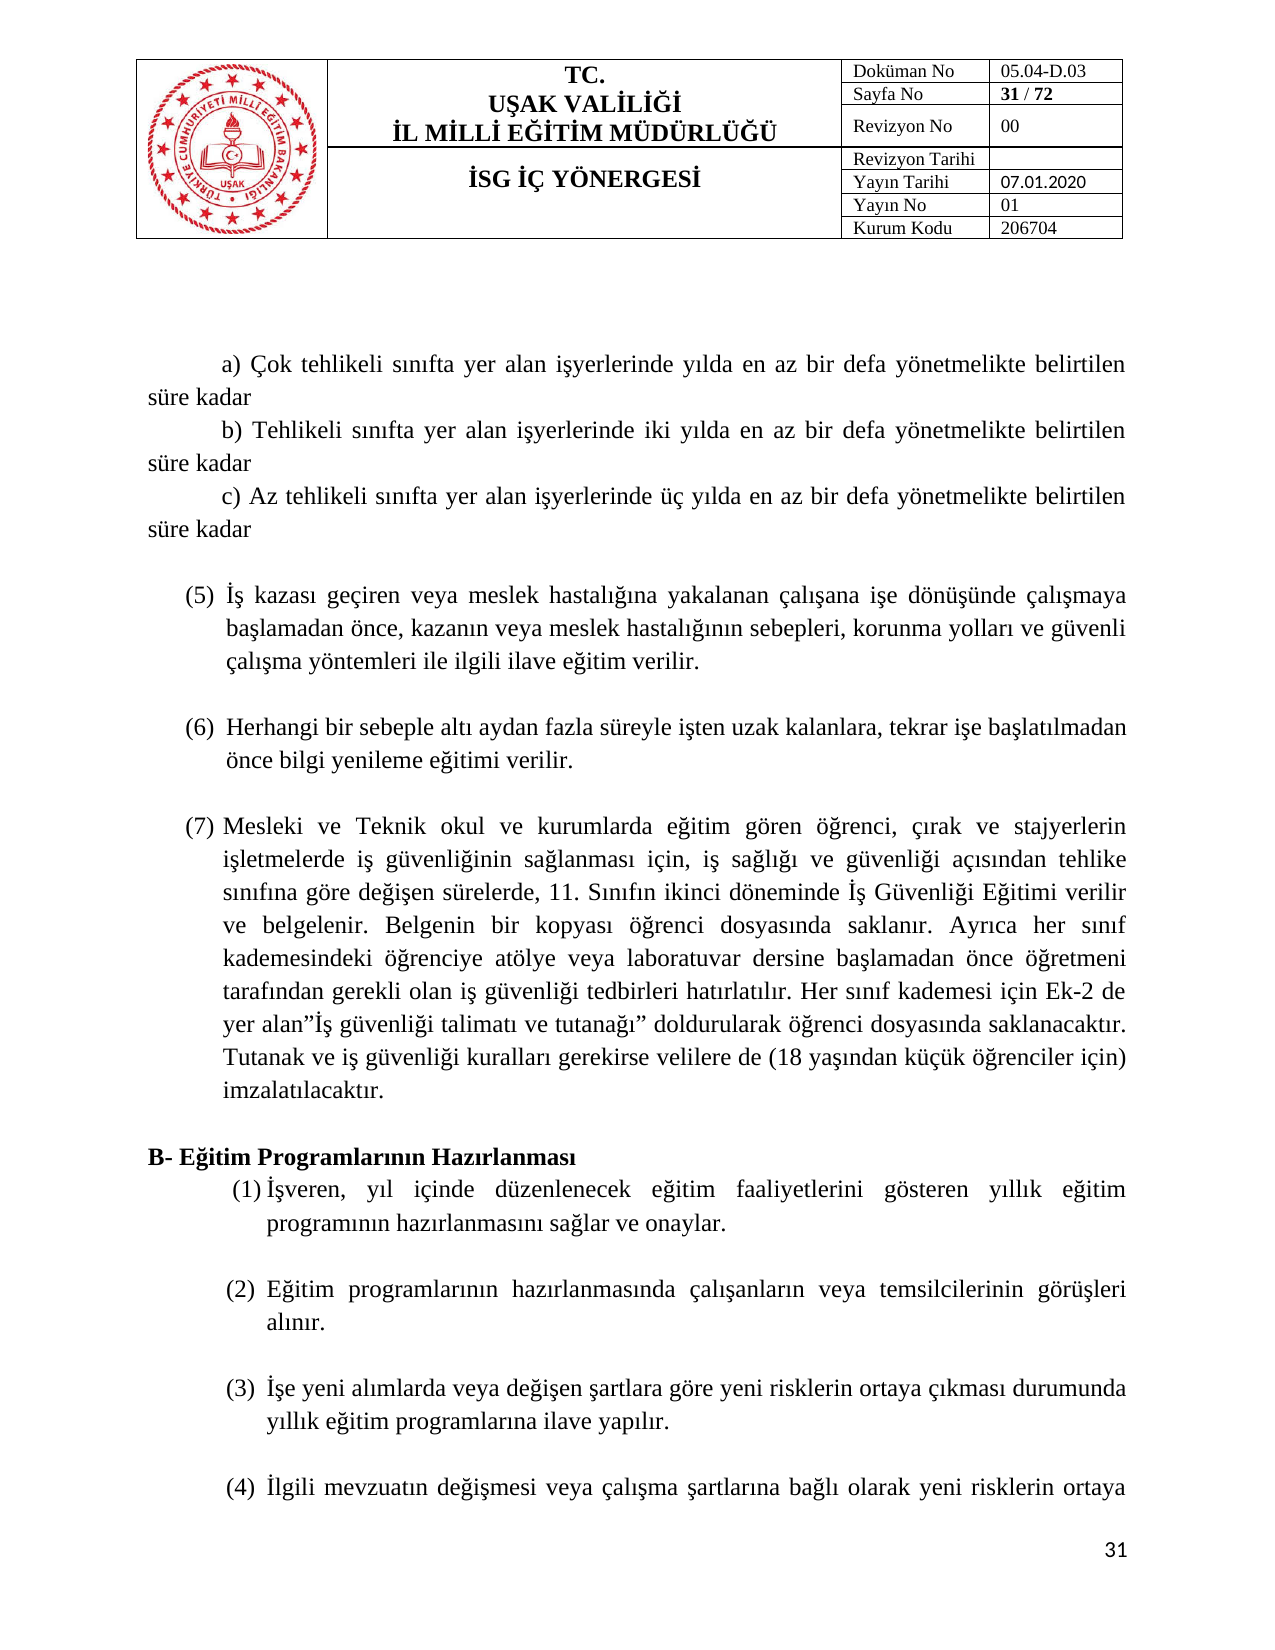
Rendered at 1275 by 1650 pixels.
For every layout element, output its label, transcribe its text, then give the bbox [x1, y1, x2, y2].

text c) Az tehlikeli sınıfta yer alan işyerlerinde üç yılda en az bir defa yönetmelikte belirtilen süre kadar [148, 481, 1127, 543]
text (3) İşe yeni alımlarda veya değişen şartlara göre yeni risklerin ortaya çıkması durumunda yıllık eğitim programlarına ilave yapılır. [226, 1373, 1127, 1434]
picture [147, 64, 317, 234]
text B- Eğitim Programlarının Hazırlanması [148, 1142, 1127, 1170]
text a) Çok tehlikeli sınıfta yer alan işyerlerinde yılda en az bir defa yönetmelikte belirtilen süre kadar [148, 349, 1127, 411]
list Mesleki ve Teknik okul ve kurumlarda eğitim gören öğrenci, çırak ve stajyerlerin işletmelerde iş güvenliğinin sağlanması için, iş sağlığı ve güvenliği açısından tehlike sınıfına göre değişen sürelerde, 11. Sınıfın ikinci döneminde İş Güvenliği Eğitimi verilir ve belgelenir. Belgenin bir kopyası öğrenci dosyasında saklanır. Ayrıca her sınıf kademesindeki öğrenciye atölye veya laboratuvar dersine başlamadan önce öğretmeni tarafından gerekli olan iş güvenliği tedbirleri hatırlatılır. Her sınıf kademesi için Ek-2 de yer alan”İş güvenliği talimatı ve tutanağı” doldurularak öğrenci dosyasında saklanacaktır. Tutanak ve iş güvenliği kuralları gerekirse velilere de (18 yaşından küçük öğrenciler için) imzalatılacaktır. [185, 811, 1127, 1104]
text (1) İşveren, yıl içinde düzenlenecek eğitim faaliyetlerini gösteren yıllık eğitim programının hazırlanmasını sağlar ve onaylar. [226, 1174, 1127, 1236]
text (2) Eğitim programlarının hazırlanmasında çalışanların veya temsilcilerinin görüşleri alınır. [226, 1274, 1127, 1335]
text (5) İş kazası geçiren veya meslek hastalığına yakalanan çalışana işe dönüşünde çalışmaya başlamadan önce, kazanın veya meslek hastalığının sebepleri, korunma yolları ve güvenli çalışma yöntemleri ile ilgili ilave eğitim verilir. [185, 580, 1127, 675]
text b) Tehlikeli sınıfta yer alan işyerlerinde iki yılda en az bir defa yönetmelikte belirtilen süre kadar [148, 415, 1127, 477]
text (6) Herhangi bir sebeple altı aydan fazla süreyle işten uzak kalanlara, tekrar işe başlatılmadan önce bilgi yenileme eğitimi verilir. [185, 712, 1127, 774]
